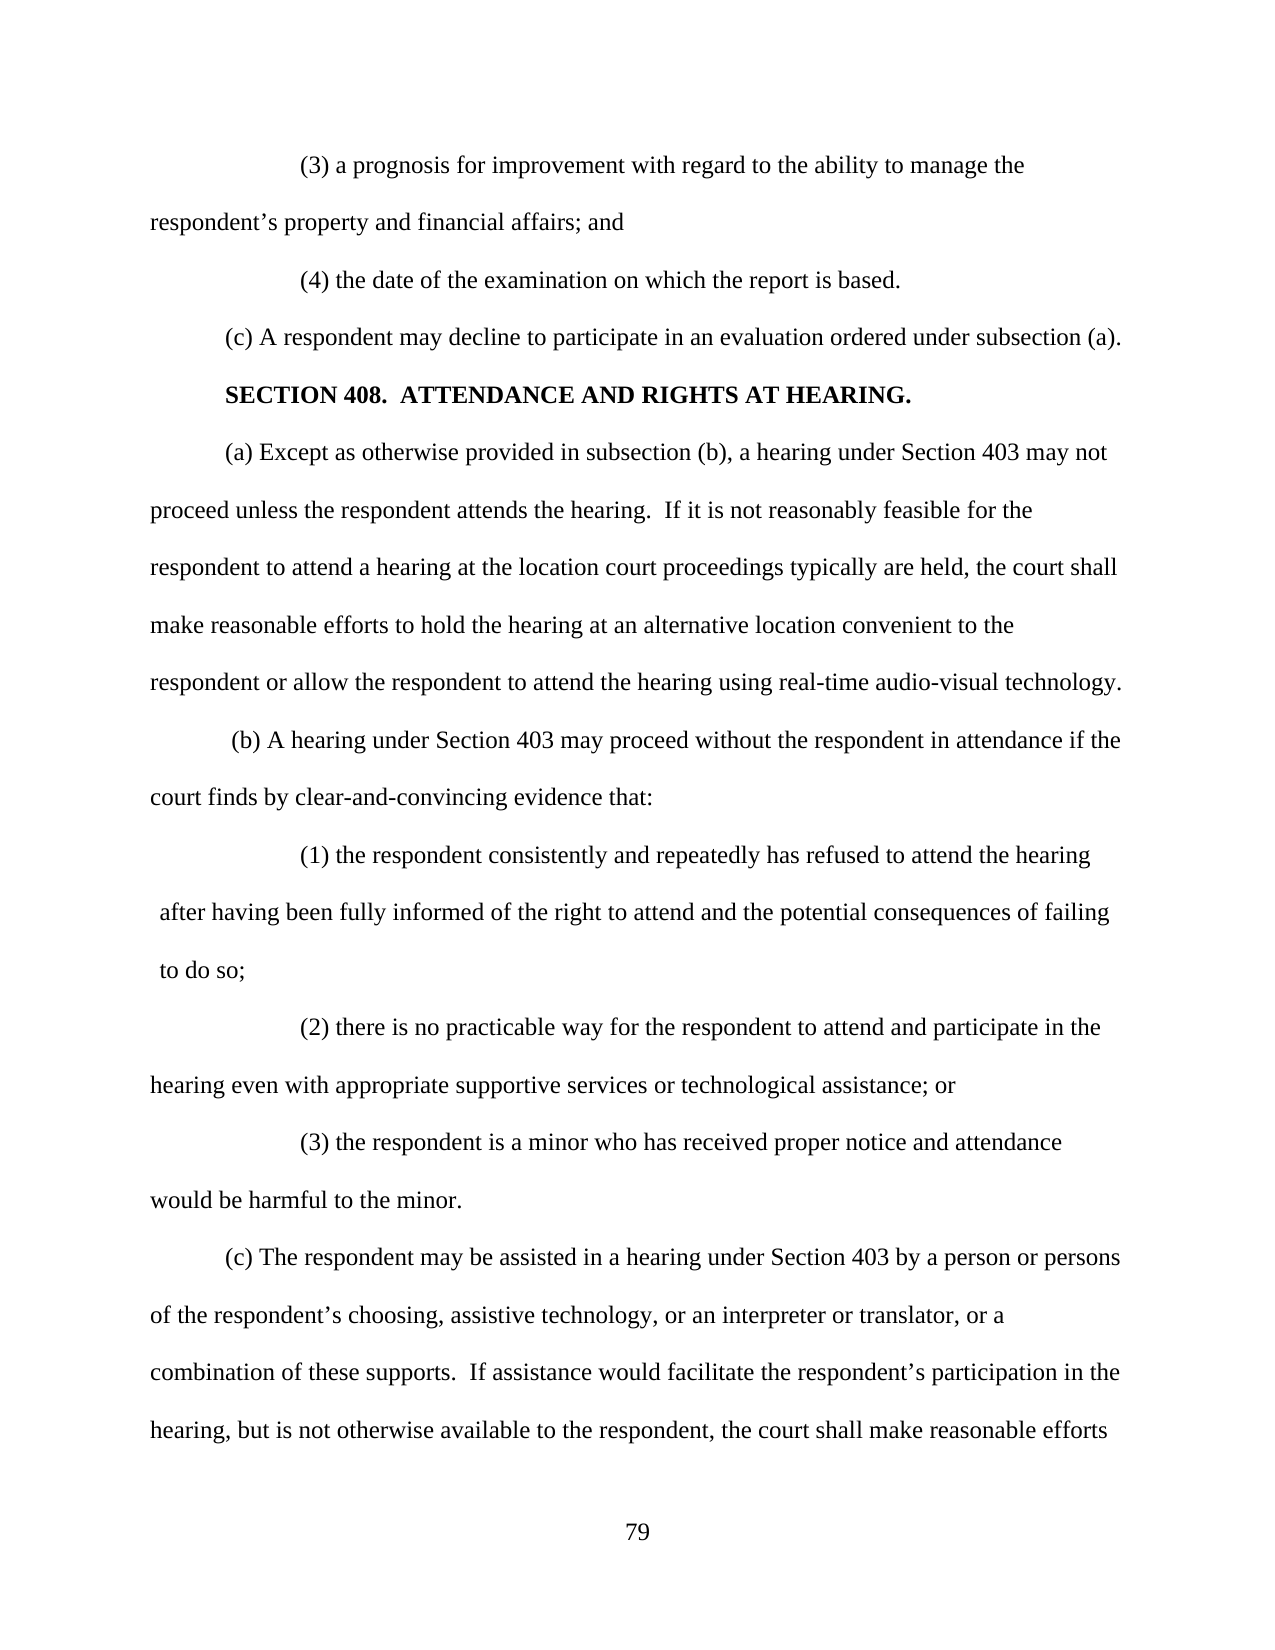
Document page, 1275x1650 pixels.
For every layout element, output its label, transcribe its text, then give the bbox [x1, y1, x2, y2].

text (b) A hearing under Section 403 may proceed without the respondent in attendance if the court finds by clear-and-convincing evidence that: [150, 725, 1125, 811]
text (3) the respondent is a minor who has received proper notice and attendance would be harmful to the minor. [150, 1127, 1125, 1214]
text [150, 1242, 1125, 1444]
subtitle SECTION 408. ATTENDANCE AND RIGHTS AT HEARING. [150, 380, 1125, 409]
text (1) the respondent consistently and repeatedly has refused to attend the hearing after having been fully informed of the right to attend and the potential consequences of failing to do so; [159, 840, 1125, 984]
text (c) A respondent may decline to participate in an evaluation ordered under subsection (a). [150, 322, 1125, 351]
text (4) the date of the examination on which the report is based. [150, 265, 1125, 294]
text (a) Except as otherwise provided in subsection (b), a hearing under Section 403 may not proceed unless the respondent attends the hearing. If it is not reasonably feasible for the respondent to attend a hearing at the location court proceedings typically are held, the court shall make reasonable efforts to hold the hearing at an alternative location convenient to the respondent or allow the respondent to attend the hearing using real-time audio-visual technology. [150, 437, 1125, 696]
text (3) a prognosis for improvement with regard to the ability to manage the respondent’s property and financial affairs; and [150, 150, 1125, 236]
text (2) there is no practicable way for the respondent to attend and participate in the hearing even with appropriate supportive services or technological assistance; or [150, 1012, 1125, 1099]
